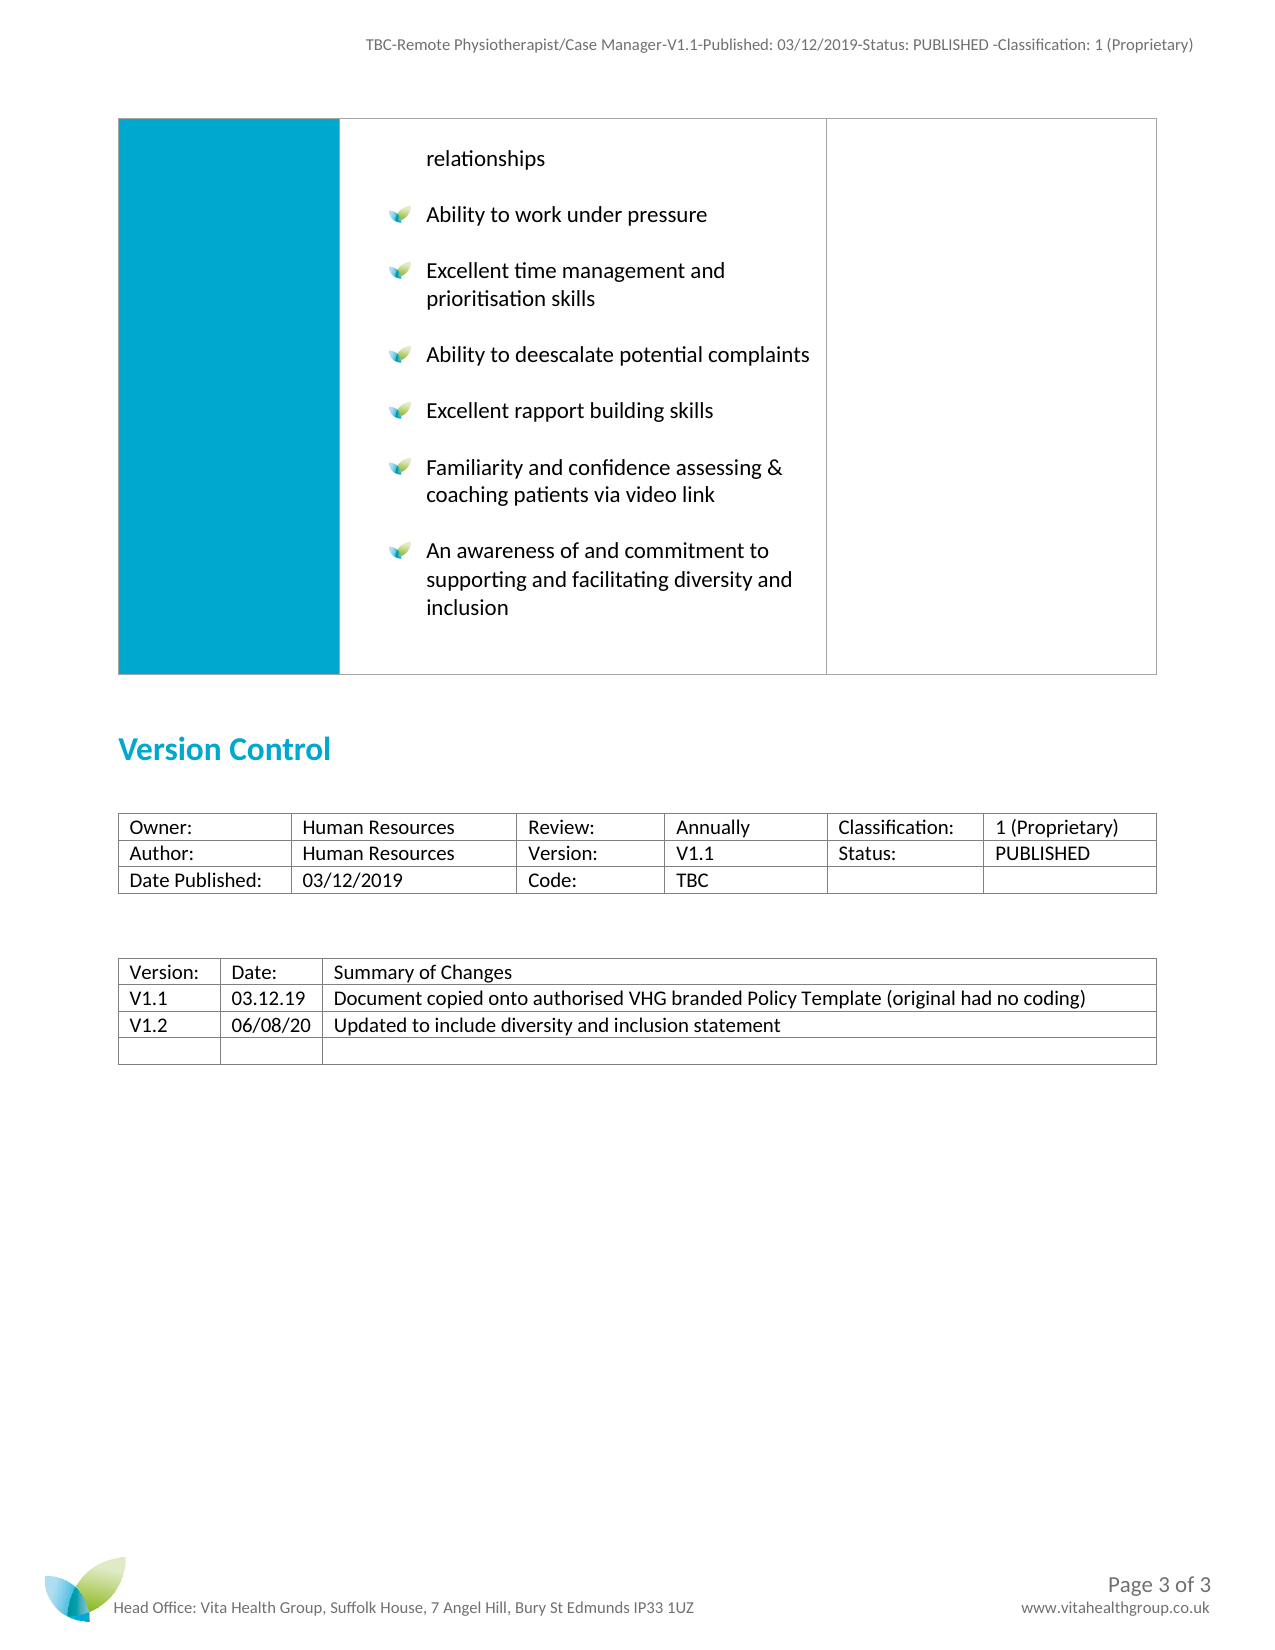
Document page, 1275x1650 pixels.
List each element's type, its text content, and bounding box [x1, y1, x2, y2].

table_cell [827, 119, 1156, 674]
table_cell [221, 1038, 322, 1064]
table_cell [292, 867, 516, 892]
table_header Date: [221, 959, 322, 984]
table_cell [984, 867, 1156, 892]
table_cell [828, 867, 983, 892]
picture [389, 458, 411, 475]
table_cell [119, 1038, 220, 1064]
table_header Classification: [828, 814, 983, 839]
subtitle Version Control [118, 728, 1157, 768]
table_cell Version: [517, 841, 664, 866]
table_header Summary of Changes [323, 959, 1156, 984]
table_cell Status: [828, 841, 983, 866]
table_cell Updated to include diversity and inclusion statement [323, 1012, 1156, 1037]
table_cell 03.12.19 [221, 985, 322, 1011]
table_cell [323, 1038, 1156, 1064]
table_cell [340, 119, 826, 674]
table_header Review: [517, 814, 664, 839]
table_cell Date Published: [119, 867, 291, 892]
picture [389, 206, 411, 223]
table_cell Code: [517, 867, 664, 892]
table_cell Document copied onto authorised VHG branded Policy Template (original had no coding) [323, 985, 1156, 1011]
table_cell 06/08/20 [221, 1012, 322, 1037]
table_header [984, 814, 1156, 839]
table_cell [119, 119, 339, 674]
picture [389, 346, 411, 363]
table_cell V1.2 [119, 1012, 220, 1037]
picture [44, 1557, 126, 1623]
table_cell [665, 867, 827, 892]
table_cell V1.1 [119, 985, 220, 1011]
picture [389, 402, 411, 419]
table_header Owner: [119, 814, 291, 839]
table_header Annually [665, 814, 827, 839]
picture [389, 262, 411, 279]
picture [389, 542, 411, 559]
table_header Version: [119, 959, 220, 984]
table_cell Author: [119, 841, 291, 866]
